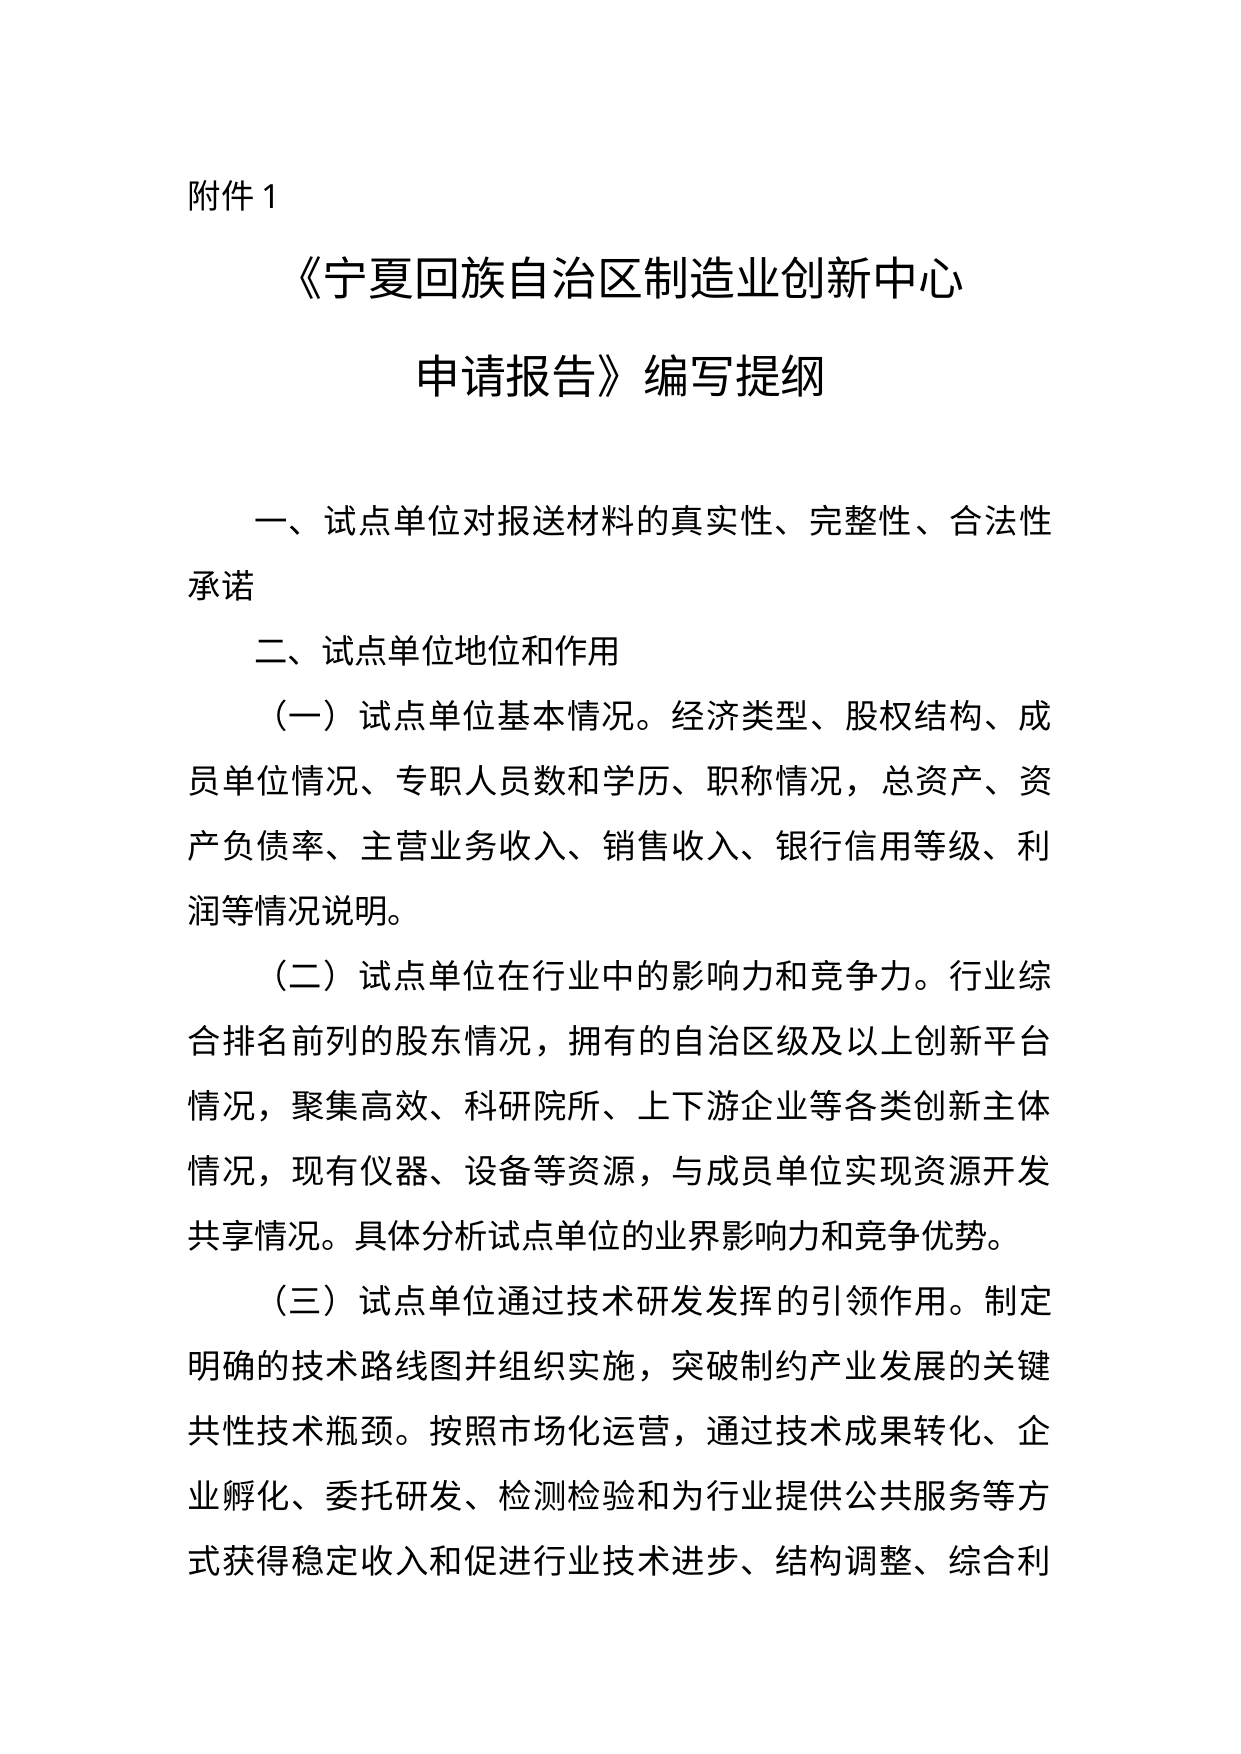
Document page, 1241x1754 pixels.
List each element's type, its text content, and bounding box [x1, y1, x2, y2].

text （一）试点单位基本情况。经济类型、股权结构、成员单位情况、专职人员数和学历、职称情况，总资产、资产负债率、主营业务收入、销售收入、银行信用等级、利润等情况说明。 [187, 682, 1053, 942]
text 附件1 [187, 162, 1053, 227]
text （二）试点单位在行业中的影响力和竞争力。行业综合排名前列的股东情况，拥有的自治区级及以上创新平台情况，聚集高效、科研院所、上下游企业等各类创新主体情况，现有仪器、设备等资源，与成员单位实现资源开发共享情况。具体分析试点单位的业界影响力和竞争优势。 [187, 942, 1053, 1267]
text 二、试点单位地位和作用 [187, 617, 1053, 682]
text 《宁夏回族自治区制造业创新中心 [187, 227, 1053, 324]
text 一、试点单位对报送材料的真实性、完整性、合法性承诺 [187, 487, 1053, 617]
text 申请报告》编写提纲 [187, 324, 1053, 422]
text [187, 1267, 1053, 1592]
